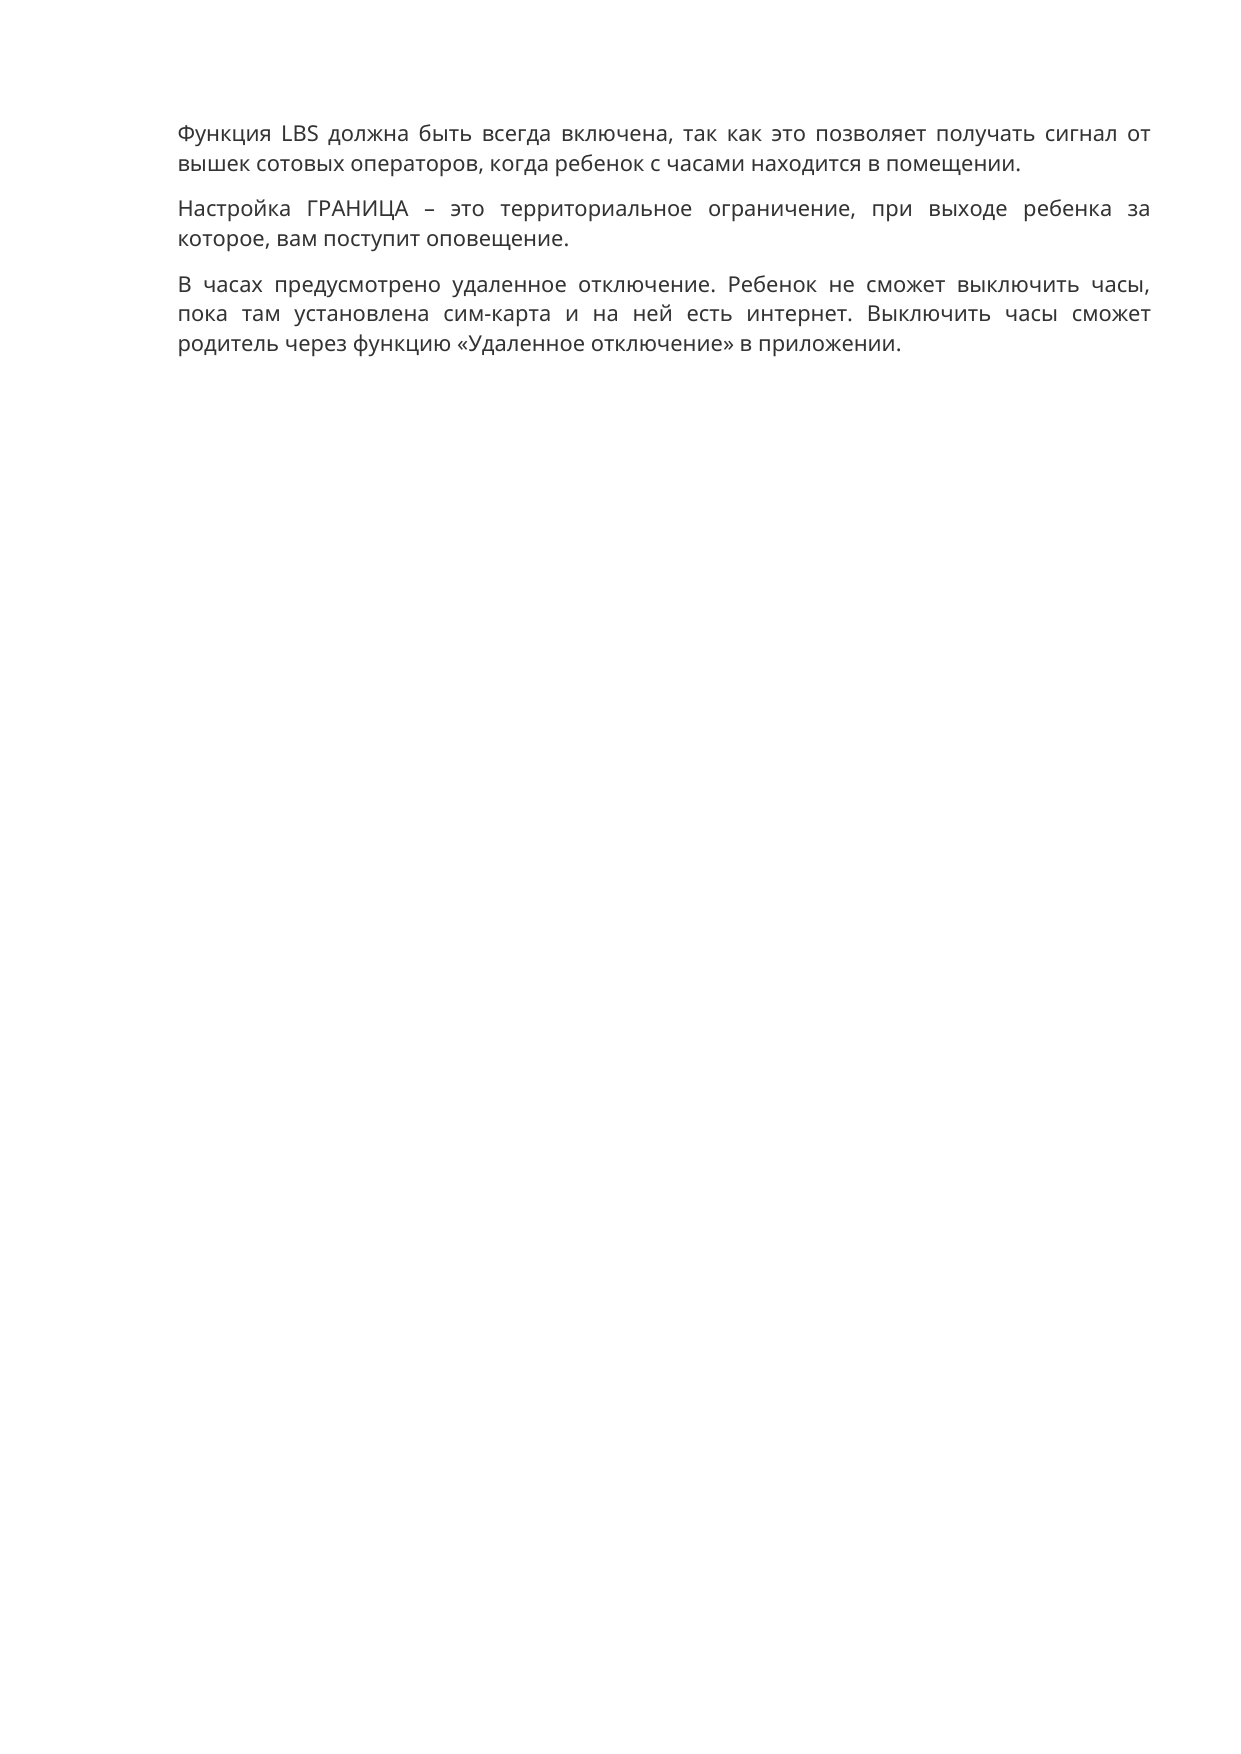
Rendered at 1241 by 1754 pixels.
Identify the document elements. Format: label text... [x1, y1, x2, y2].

text Настройка ГРАНИЦА – это территориальное ограничение, при выходе ребенка за которое, вам поступит оповещение. [177, 193, 1152, 253]
text Функция LBS должна быть всегда включена, так как это позволяет получать сигнал от вышек сотовых операторов, когда ребенок с часами находится в помещении. [177, 118, 1152, 178]
text В часах предусмотрено удаленное отключение. Ребенок не сможет выключить часы, пока там установлена сим-карта и на ней есть интернет. Выключить часы сможет родитель через функцию «Удаленное отключение» в приложении. [177, 268, 1152, 358]
